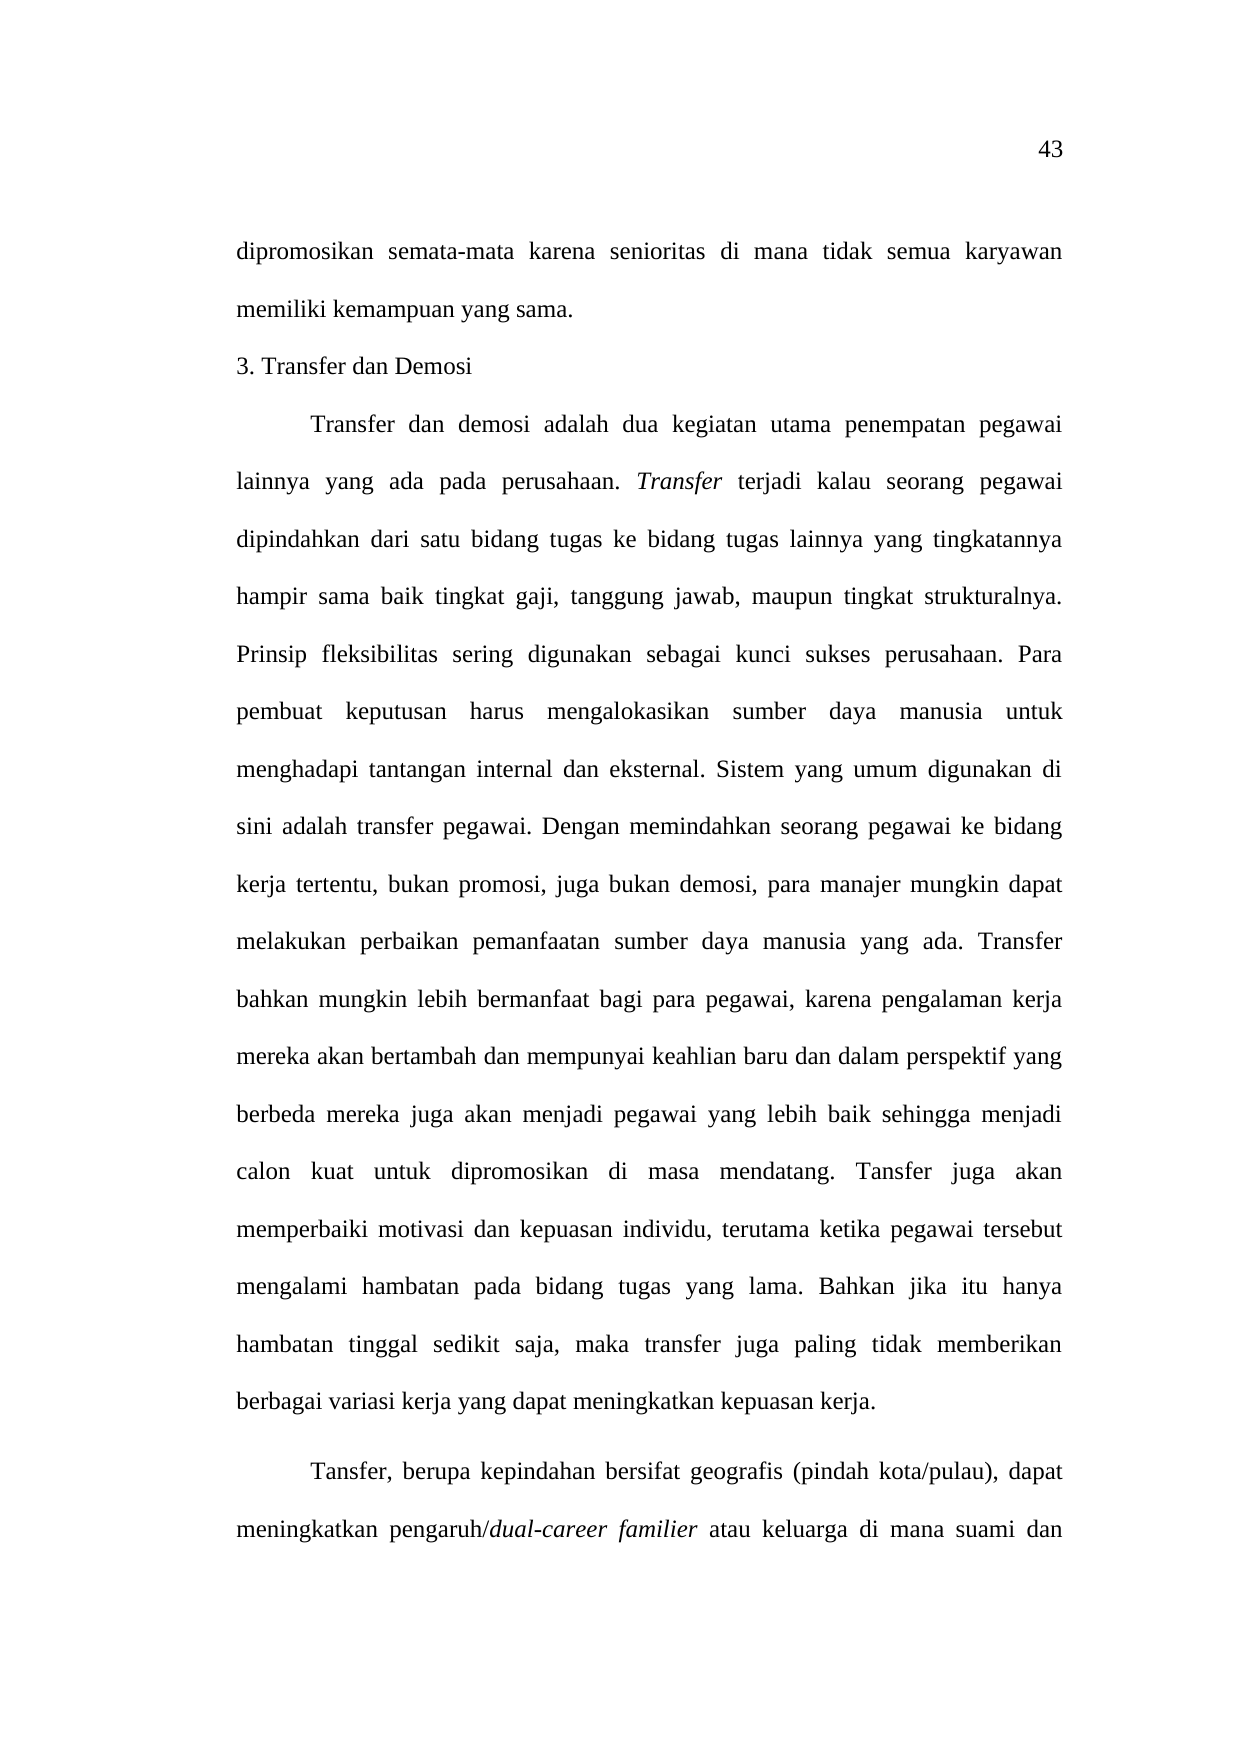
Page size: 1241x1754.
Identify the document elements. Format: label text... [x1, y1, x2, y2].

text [236, 1456, 1063, 1542]
text 3. Transfer dan Demosi [236, 351, 1063, 380]
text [236, 236, 1063, 322]
text Transfer dan demosi adalah dua kegiatan utama penempatan pegawai lainnya yang ada pada perusahaan. Transfer terjadi kalau seorang pegawai dipindahkan dari satu bidang tugas ke bidang tugas lainnya yang tingkatannya hampir sama baik tingkat gaji, tanggung jawab, maupun tingkat strukturalnya. Prinsip fleksibilitas sering digunakan sebagai kunci sukses perusahaan. Para pembuat keputusan harus mengalokasikan sumber daya manusia untuk menghadapi tantangan internal dan eksternal. Sistem yang umum digunakan di sini adalah transfer pegawai. Dengan memindahkan seorang pegawai ke bidang kerja tertentu, bukan promosi, juga bukan demosi, para manajer mungkin dapat melakukan perbaikan pemanfaatan sumber daya manusia yang ada. Transfer bahkan mungkin lebih bermanfaat bagi para pegawai, karena pengalaman kerja mereka akan bertambah dan mempunyai keahlian baru dan dalam perspektif yang berbeda mereka juga akan menjadi pegawai yang lebih baik sehingga menjadi calon kuat untuk dipromosikan di masa mendatang. Tansfer juga akan memperbaiki motivasi dan kepuasan individu, terutama ketika pegawai tersebut mengalami hambatan pada bidang tugas yang lama. Bahkan jika itu hanya hambatan tinggal sedikit saja, maka transfer juga paling tidak memberikan berbagai variasi kerja yang dapat meningkatkan kepuasan kerja. [236, 409, 1063, 1415]
